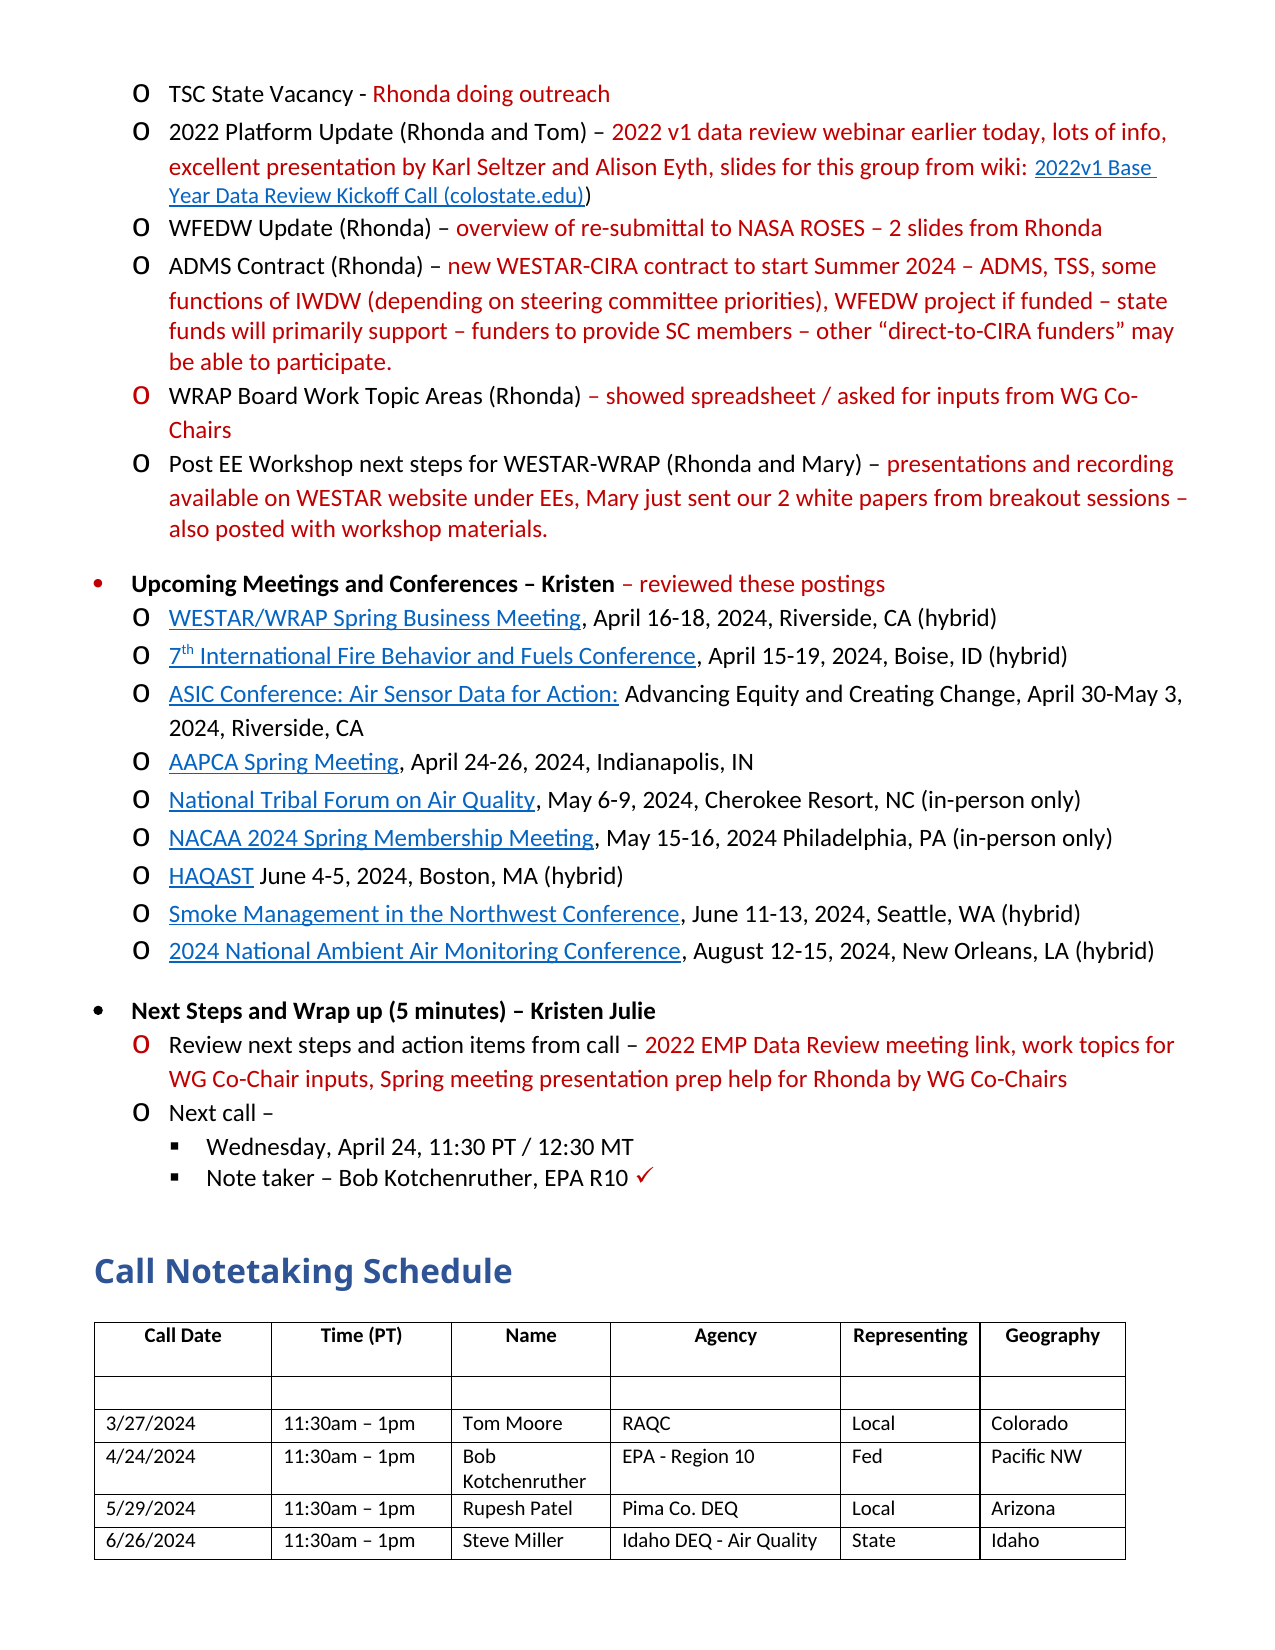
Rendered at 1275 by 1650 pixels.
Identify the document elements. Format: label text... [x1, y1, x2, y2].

list WFEDW Update (Rhonda) – overview of re-submittal to NASA ROSES – 2 slides from Rhonda [131, 209, 1191, 247]
list Next Steps and Wrap up (5 minutes) – Kristen Julie [94, 995, 1191, 1025]
list ADMS Contract (Rhonda) – new WESTAR-CIRA contract to start Summer 2024 – ADMS, TSS, some functions of IWDW (depending on steering committee priorities), WFEDW project if funded – state funds will primarily support – funders to provide SC members – other “direct-to-CIRA funders” may be able to participate. [131, 247, 1191, 376]
table_cell [95, 1377, 271, 1409]
table_cell Colorado [981, 1410, 1125, 1442]
table_cell 11:30am – 1pm [272, 1410, 451, 1442]
table_cell [981, 1377, 1125, 1409]
table_cell Local [841, 1410, 979, 1442]
table_cell 3/27/2024 [95, 1410, 271, 1442]
subtitle Call Notetaking Schedule [94, 1248, 1191, 1293]
list National Tribal Forum on Air Quality, May 6-9, 2024, Cherokee Resort, NC (in-person only) [131, 781, 1191, 819]
list Smoke Management in the Northwest Conference, June 11-13, 2024, Seattle, WA (hybrid) [131, 894, 1191, 932]
table_cell State [841, 1528, 979, 1559]
list Note taker – Bob Kotchenruther, EPA R10 [169, 1162, 1191, 1193]
table_cell [272, 1377, 451, 1409]
table_header Agency [611, 1323, 840, 1376]
table_header Time (PT) [272, 1323, 451, 1376]
table_cell Fed [841, 1443, 979, 1494]
list HAQAST June 4-5, 2024, Boston, MA (hybrid) [131, 856, 1191, 894]
list Post EE Workshop next steps for WESTAR-WRAP (Rhonda and Mary) – presentations and recording available on WESTAR website under EEs, Mary just sent our 2 white papers from breakout sessions – also posted with workshop materials. [131, 445, 1191, 543]
list 2022 Platform Update (Rhonda and Tom) – 2022 v1 data review webinar earlier today, lots of info, excellent presentation by Karl Seltzer and Alison Eyth, slides for this group from wiki: 2022v1 Base Year Data Review Kickoff Call (colostate.edu)) [131, 113, 1191, 209]
table_cell Tom Moore [452, 1410, 610, 1442]
table_cell RAQC [611, 1410, 840, 1442]
list NACAA 2024 Spring Membership Meeting, May 15-16, 2024 Philadelphia, PA (in-person only) [131, 819, 1191, 856]
table_header Call Date [95, 1323, 271, 1376]
table_cell Idaho [981, 1528, 1125, 1559]
table_cell Pima Co. DEQ [611, 1495, 840, 1527]
list 2024 National Ambient Air Monitoring Conference, August 12-15, 2024, New Orleans, LA (hybrid) [131, 932, 1191, 970]
table_cell 11:30am – 1pm [272, 1443, 451, 1494]
table_cell [452, 1377, 610, 1409]
table_cell 11:30am – 1pm [272, 1495, 451, 1527]
table_cell Arizona [981, 1495, 1125, 1527]
table_cell 6/26/2024 [95, 1528, 271, 1559]
table_cell [841, 1377, 979, 1409]
list TSC State Vacancy - Rhonda doing outreach [131, 75, 1191, 113]
list Wednesday, April 24, 11:30 PT / 12:30 MT [169, 1132, 1191, 1162]
table_cell 11:30am – 1pm [272, 1528, 451, 1559]
list Upcoming Meetings and Conferences – Kristen – reviewed these postings [94, 568, 1191, 599]
list WRAP Board Work Topic Areas (Rhonda) – showed spreadsheet / asked for inputs from WG Co-Chairs [131, 376, 1191, 445]
table_header Geography [981, 1323, 1125, 1376]
list Review next steps and action items from call – 2022 EMP Data Review meeting link, work topics for WG Co-Chair inputs, Spring meeting presentation prep help for Rhonda by WG Co-Chairs [131, 1025, 1191, 1094]
list AAPCA Spring Meeting, April 24-26, 2024, Indianapolis, IN [131, 743, 1191, 781]
table_cell 5/29/2024 [95, 1495, 271, 1527]
table_cell Rupesh Patel [452, 1495, 610, 1527]
table_cell Steve Miller [452, 1528, 610, 1559]
table_cell Local [841, 1495, 979, 1527]
table_header Name [452, 1323, 610, 1376]
list ASIC Conference: Air Sensor Data for Action: Advancing Equity and Creating Change, April 30-May 3, 2024, Riverside, CA [131, 675, 1191, 743]
table_cell EPA - Region 10 [611, 1443, 840, 1494]
table_cell Bob Kotchenruther [452, 1443, 610, 1494]
list 7th International Fire Behavior and Fuels Conference, April 15-19, 2024, Boise, ID (hybrid) [131, 637, 1191, 675]
table_cell 4/24/2024 [95, 1443, 271, 1494]
list WESTAR/WRAP Spring Business Meeting, April 16-18, 2024, Riverside, CA (hybrid) [131, 599, 1191, 637]
table_header Representing [841, 1323, 979, 1376]
list Next call – [131, 1094, 1191, 1132]
table_cell Pacific NW [981, 1443, 1125, 1494]
table_cell [611, 1377, 840, 1409]
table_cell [611, 1528, 840, 1559]
